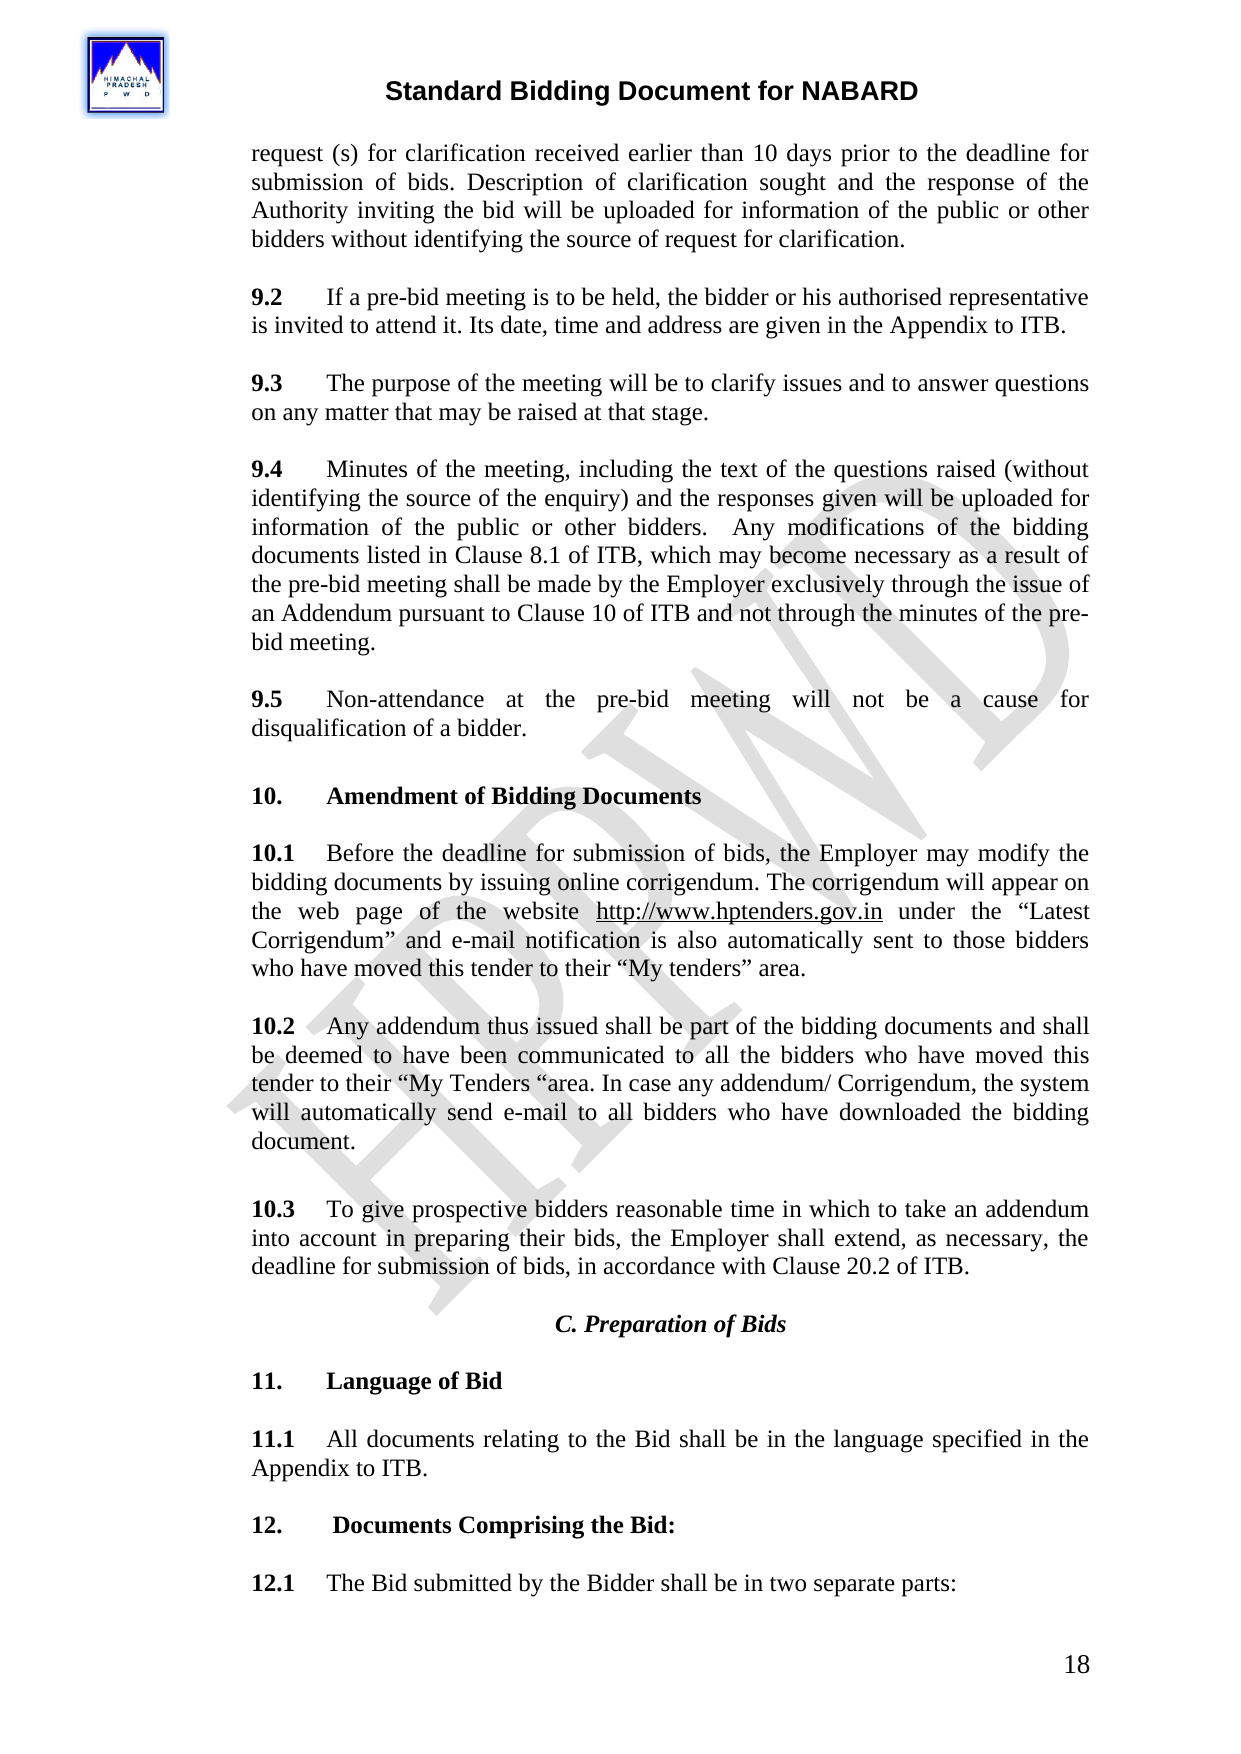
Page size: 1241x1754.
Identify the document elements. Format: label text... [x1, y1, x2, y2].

text 10.2 Any addendum thus issued shall be part of the bidding documents and shall be deemed to have been communicated to all the bidders who have moved this tender to their “My Tenders “area. In case any addendum/ Corrigendum, the system will automatically send e-mail to all bidders who have downloaded the bidding document. [251, 1011, 1090, 1155]
text 10.1 Before the deadline for submission of bids, the Employer may modify the bidding documents by issuing online corrigendum. The corrigendum will appear on the web page of the website http://www.hptenders.gov.in under the “Latest Corrigendum” and e-mail notification is also automatically sent to those bidders who have moved this tender to their “My tenders” area. [251, 838, 1090, 982]
picture [78, 27, 169, 118]
text 10. Amendment of Bidding Documents [251, 781, 1090, 810]
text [251, 138, 1090, 253]
text 11. Language of Bid [251, 1366, 1090, 1395]
text 10.3 To give prospective bidders reasonable time in which to take an addendum into account in preparing their bids, the Employer shall extend, as necessary, the deadline for submission of bids, in accordance with Clause 20.2 of ITB. [251, 1194, 1090, 1280]
text 11.1 All documents relating to the Bid shall be in the language specified in the Appendix to ITB. [251, 1424, 1090, 1481]
text 12.1 The Bid submitted by the Bidder shall be in two separate parts: [251, 1568, 1090, 1596]
subtitle C. Preparation of Bids [251, 1309, 1090, 1338]
text 9.2 If a pre-bid meeting is to be held, the bidder or his authorised representative is invited to attend it. Its date, time and address are given in the Appendix to ITB. [251, 282, 1090, 339]
text 9.4 Minutes of the meeting, including the text of the questions raised (without identifying the source of the enquiry) and the responses given will be uploaded for information of the public or other bidders. Any modifications of the bidding documents listed in Clause 8.1 of ITB, which may become necessary as a result of the pre-bid meeting shall be made by the Employer exclusively through the issue of an Addendum pursuant to Clause 10 of ITB and not through the minutes of the pre-bid meeting. [251, 454, 1090, 656]
text 9.5 Non-attendance at the pre-bid meeting will not be a cause for disqualification of a bidder. [251, 684, 1090, 742]
text 12. Documents Comprising the Bid: [251, 1510, 1090, 1539]
text 9.3 The purpose of the meeting will be to clarify issues and to answer questions on any matter that may be raised at that stage. [251, 368, 1090, 426]
